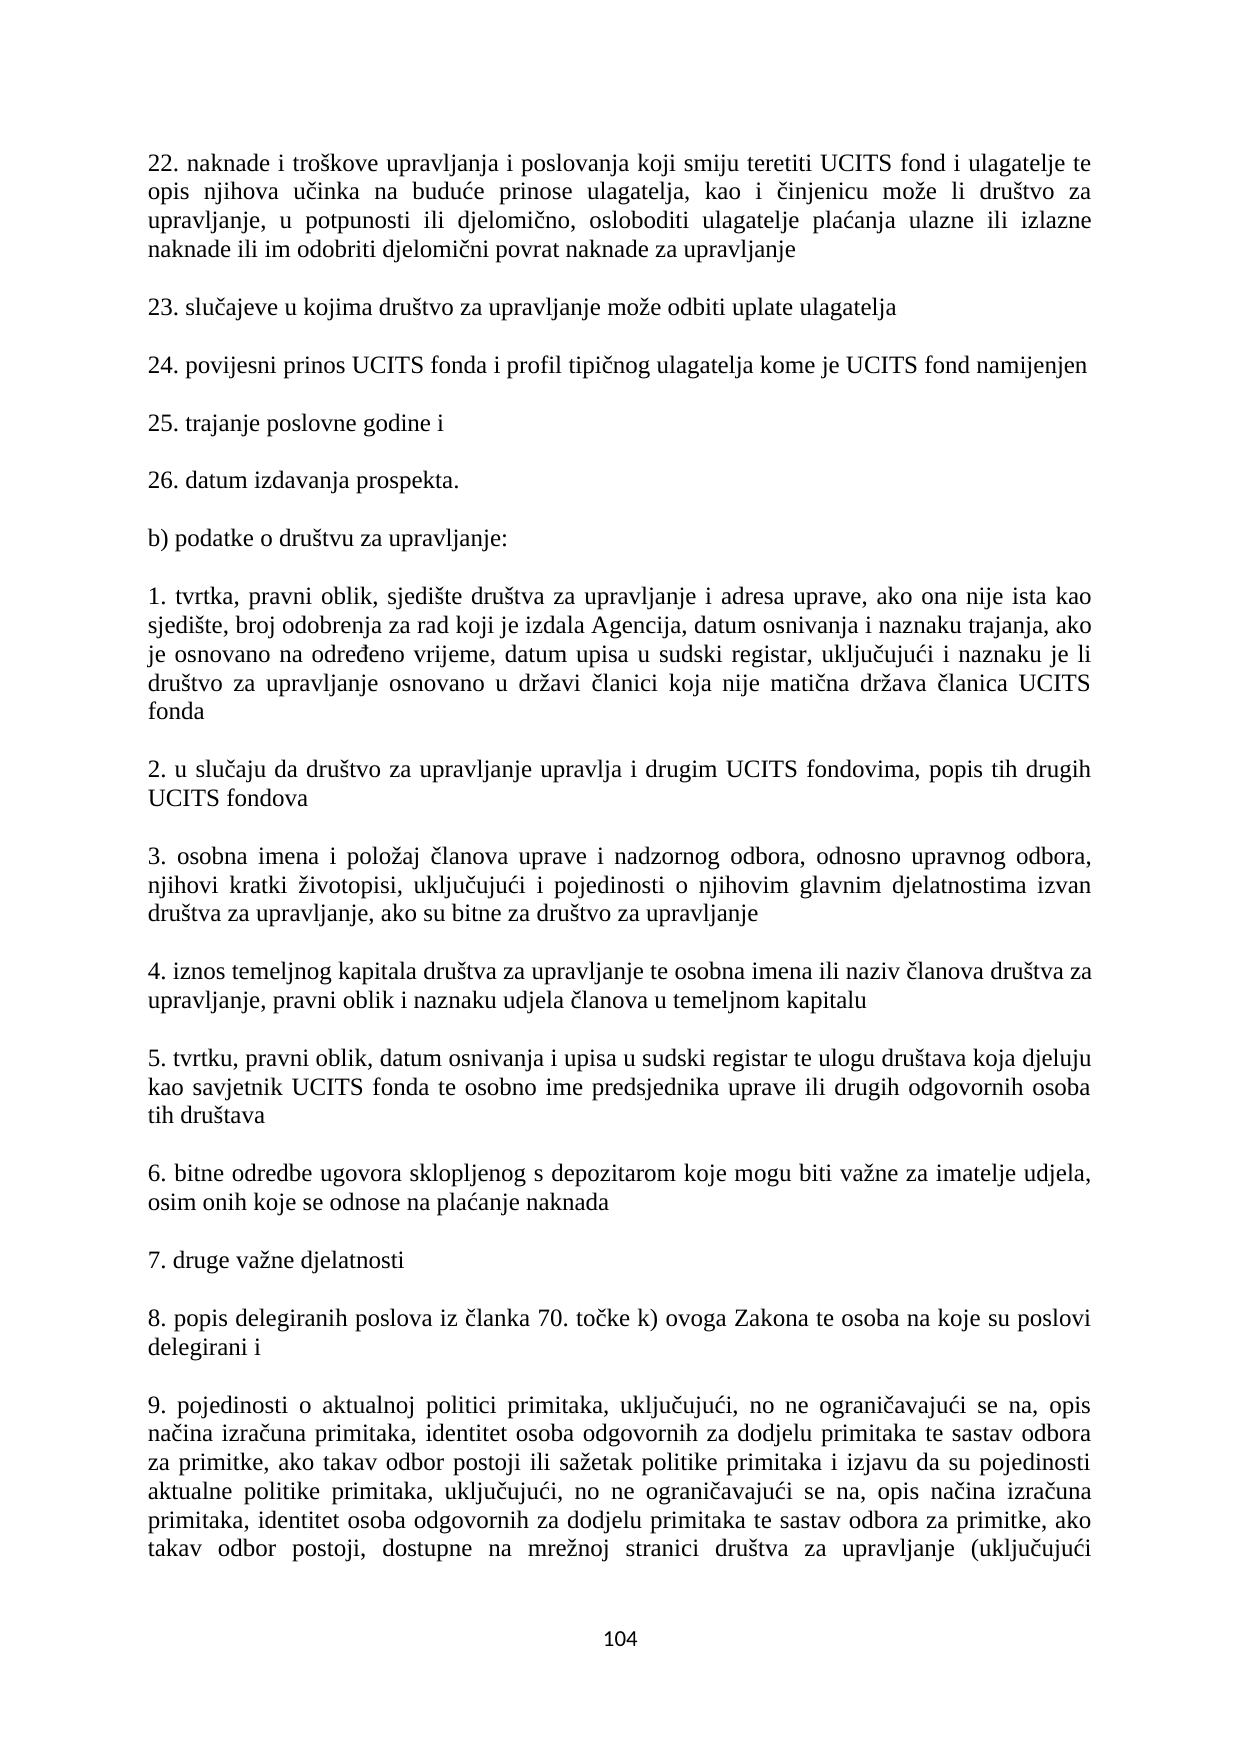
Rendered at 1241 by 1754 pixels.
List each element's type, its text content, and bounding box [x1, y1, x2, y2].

text 6. bitne odredbe ugovora sklopljenog s depozitarom koje mogu biti važne za imatelje udjela, osim onih koje se odnose na plaćanje naknada [148, 1158, 1092, 1216]
text 25. trajanje poslovne godine i [148, 408, 1092, 436]
text 2. u slučaju da društvo za upravljanje upravlja i drugim UCITS fondovima, popis tih drugih UCITS fondova [148, 754, 1092, 812]
text 7. druge važne djelatnosti [148, 1245, 1092, 1274]
text 26. datum izdavanja prospekta. [148, 466, 1092, 494]
text 4. iznos temeljnog kapitala društva za upravljanje te osobna imena ili naziv članova društva za upravljanje, pravni oblik i naznaku udjela članova u temeljnom kapitalu [148, 956, 1092, 1014]
text 1. tvrtka, pravni oblik, sjedište društva za upravljanje i adresa uprave, ako ona nije ista kao sjedište, broj odobrenja za rad koji je izdala Agencija, datum osnivanja i naznaku trajanja, ako je osnovano na određeno vrijeme, datum upisa u sudski registar, uključujući i naznaku je li društvo za upravljanje osnovano u državi članici koja nije matična država članica UCITS fonda [148, 581, 1092, 725]
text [148, 1390, 1092, 1562]
text 22. naknade i troškove upravljanja i poslovanja koji smiju teretiti UCITS fond i ulagatelje te opis njihova učinka na buduće prinose ulagatelja, kao i činjenicu može li društvo za upravljanje, u potpunosti ili djelomično, osloboditi ulagatelje plaćanja ulazne ili izlazne naknade ili im odobriti djelomični povrat naknade za upravljanje [148, 148, 1092, 263]
text 3. osobna imena i položaj članova uprave i nadzornog odbora, odnosno upravnog odbora, njihovi kratki životopisi, uključujući i pojedinosti o njihovim glavnim djelatnostima izvan društva za upravljanje, ako su bitne za društvo za upravljanje [148, 841, 1092, 927]
text 8. popis delegiranih poslova iz članka 70. točke k) ovoga Zakona te osoba na koje su poslovi delegirani i [148, 1303, 1092, 1361]
text 5. tvrtku, pravni oblik, datum osnivanja i upisa u sudski registar te ulogu društava koja djeluju kao savjetnik UCITS fonda te osobno ime predsjednika uprave ili drugih odgovornih osoba tih društava [148, 1043, 1092, 1129]
text 24. povijesni prinos UCITS fonda i profil tipičnog ulagatelja kome je UCITS fond namijenjen [148, 350, 1092, 378]
text b) podatke o društvu za upravljanje: [148, 523, 1092, 552]
text 23. slučajeve u kojima društvo za upravljanje može odbiti uplate ulagatelja [148, 292, 1092, 321]
